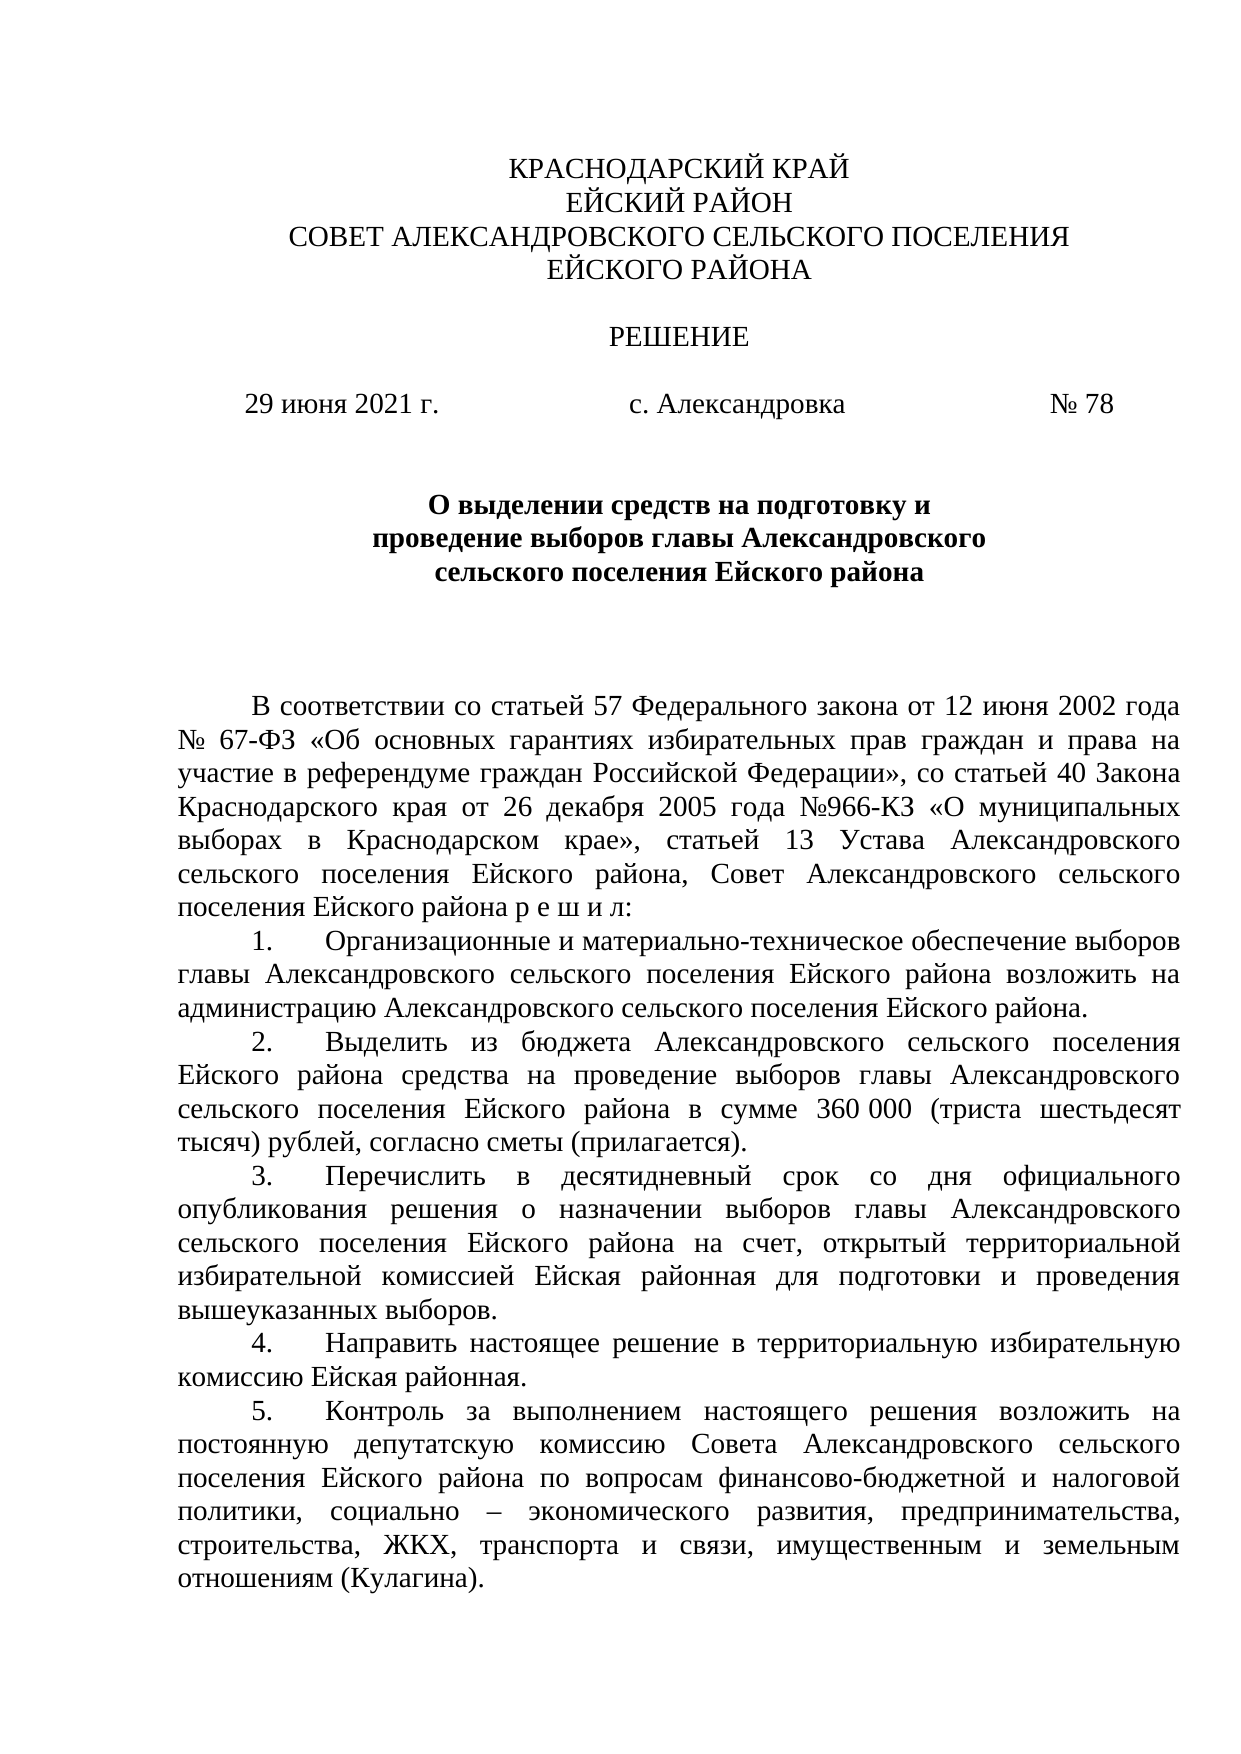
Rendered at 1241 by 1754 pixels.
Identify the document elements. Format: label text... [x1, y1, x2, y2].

text В соответствии со статьей 57 Федерального закона от 12 июня 2002 года № 67-ФЗ «Об основных гарантиях избирательных прав граждан и права на участие в референдуме граждан Российской Федерации», со статьей 40 Закона Краснодарского края от 26 декабря 2005 года №966-КЗ «О муниципальных выборах в Краснодарском крае», статьей 13 Устава Александровского сельского поселения Ейского района, Совет Александровского сельского поселения Ейского района р е ш и л: [177, 688, 1181, 923]
text КРАСНОДАРСКИЙ КРАЙ [177, 152, 1181, 185]
list Организационные и материально-техническое обеспечение выборов главы Александровского сельского поселения Ейского района возложить на администрацию Александровского сельского поселения Ейского района. [177, 923, 1181, 1024]
text СОВЕТ АЛЕКСАНДРОВСКОГО СЕЛЬСКОГО ПОСЕЛЕНИЯ [177, 219, 1181, 252]
text ЕЙСКОГО РАЙОНА [177, 252, 1181, 286]
list Направить настоящее решение в территориальную избирательную комиссию Ейская районная. [177, 1326, 1181, 1393]
text О выделении средств на подготовку и [177, 487, 1181, 521]
text проведение выборов главы Александровского [177, 521, 1181, 554]
text РЕШЕНИЕ [177, 319, 1181, 353]
list Перечислить в десятидневный срок со дня официального опубликования решения о назначении выборов главы Александровского сельского поселения Ейского района на счет, открытый территориальной избирательной комиссией Ейская районная для подготовки и проведения вышеуказанных выборов. [177, 1158, 1181, 1326]
text ЕЙСКИЙ РАЙОН [177, 185, 1181, 219]
list Контроль за выполнением настоящего решения возложить на постоянную депутатскую комиссию Совета Александровского сельского поселения Ейского района по вопросам финансово-бюджетной и налоговой политики, социально – экономического развития, предпринимательства, строительства, ЖКХ, транспорта и связи, имущественным и земельным отношениям (Кулагина). [177, 1393, 1181, 1594]
text сельского поселения Ейского района [177, 554, 1181, 588]
list Выделить из бюджета Александровского сельского поселения Ейского района средства на проведение выборов главы Александровского сельского поселения Ейского района в сумме 360 000 (триста шестьдесят тысяч) рублей, согласно сметы (прилагается). [177, 1024, 1181, 1158]
text 29 июня 2021 г. с. Александровка № 78 [177, 386, 1181, 420]
